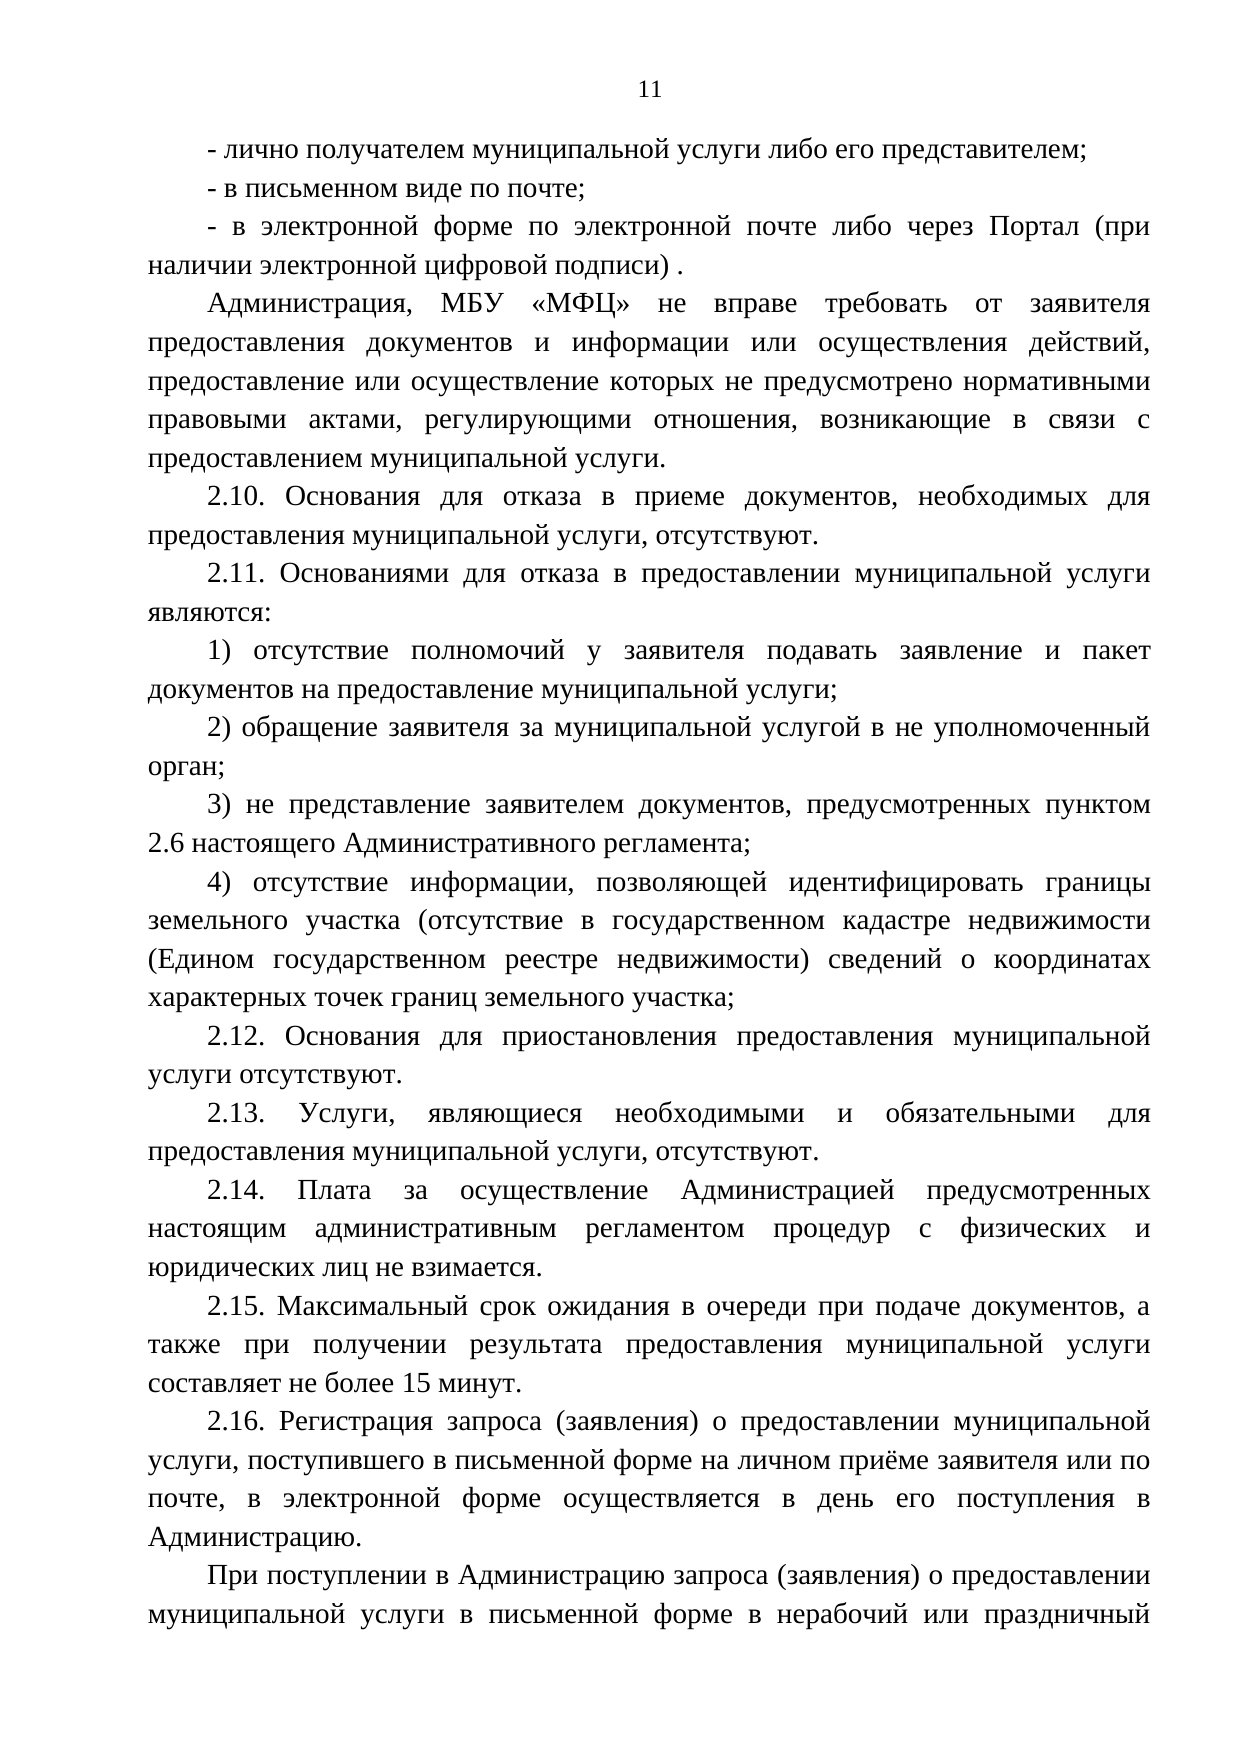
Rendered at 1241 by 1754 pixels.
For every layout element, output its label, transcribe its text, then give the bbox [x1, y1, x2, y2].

text 2) обращение заявителя за муниципальной услугой в не уполномоченный орган; [148, 709, 1152, 782]
text - в письменном виде по почте; [148, 170, 1152, 203]
text 2.13. Услуги, являющиеся необходимыми и обязательными для предоставления муниципальной услуги, отсутствуют. [148, 1095, 1152, 1167]
text Администрация, МБУ «МФЦ» не вправе требовать от заявителя предоставления документов и информации или осуществления действий, предоставление или осуществление которых не предусмотрено нормативными правовыми актами, регулирующими отношения, возникающие в связи с предоставлением муниципальной услуги. [148, 286, 1152, 473]
text - лично получателем муниципальной услуги либо его представителем; [148, 131, 1152, 165]
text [148, 1557, 1152, 1629]
text 2.15. Максимальный срок ожидания в очереди при подаче документов, а также при получении результата предоставления муниципальной услуги составляет не более 15 минут. [148, 1288, 1152, 1398]
text 3) не представление заявителем документов, предусмотренных пунктом 2.6 настоящего Административного регламента; [148, 787, 1152, 859]
text 2.12. Основания для приостановления предоставления муниципальной услуги отсутствуют. [148, 1018, 1152, 1090]
text 2.11. Основаниями для отказа в предоставлении муниципальной услуги являются: [148, 555, 1152, 627]
text 2.16. Регистрация запроса (заявления) о предоставлении муниципальной услуги, поступившего в письменной форме на личном приёме заявителя или по почте, в электронной форме осуществляется в день его поступления в Администрацию. [148, 1403, 1152, 1552]
text 2.10. Основания для отказа в приеме документов, необходимых для предоставления муниципальной услуги, отсутствуют. [148, 478, 1152, 550]
text 4) отсутствие информации, позволяющей идентифицировать границы земельного участка (отсутствие в государственном кадастре недвижимости (Едином государственном реестре недвижимости) сведений о координатах характерных точек границ земельного участка; [148, 864, 1152, 1013]
text 2.14. Плата за осуществление Администрацией предусмотренных настоящим административным регламентом процедур с физических и юридических лиц не взимается. [148, 1172, 1152, 1283]
text - в электронной форме по электронной почте либо через Портал (при наличии электронной цифровой подписи) . [148, 208, 1152, 281]
text 1) отсутствие полномочий у заявителя подавать заявление и пакет документов на предоставление муниципальной услуги; [148, 632, 1152, 704]
